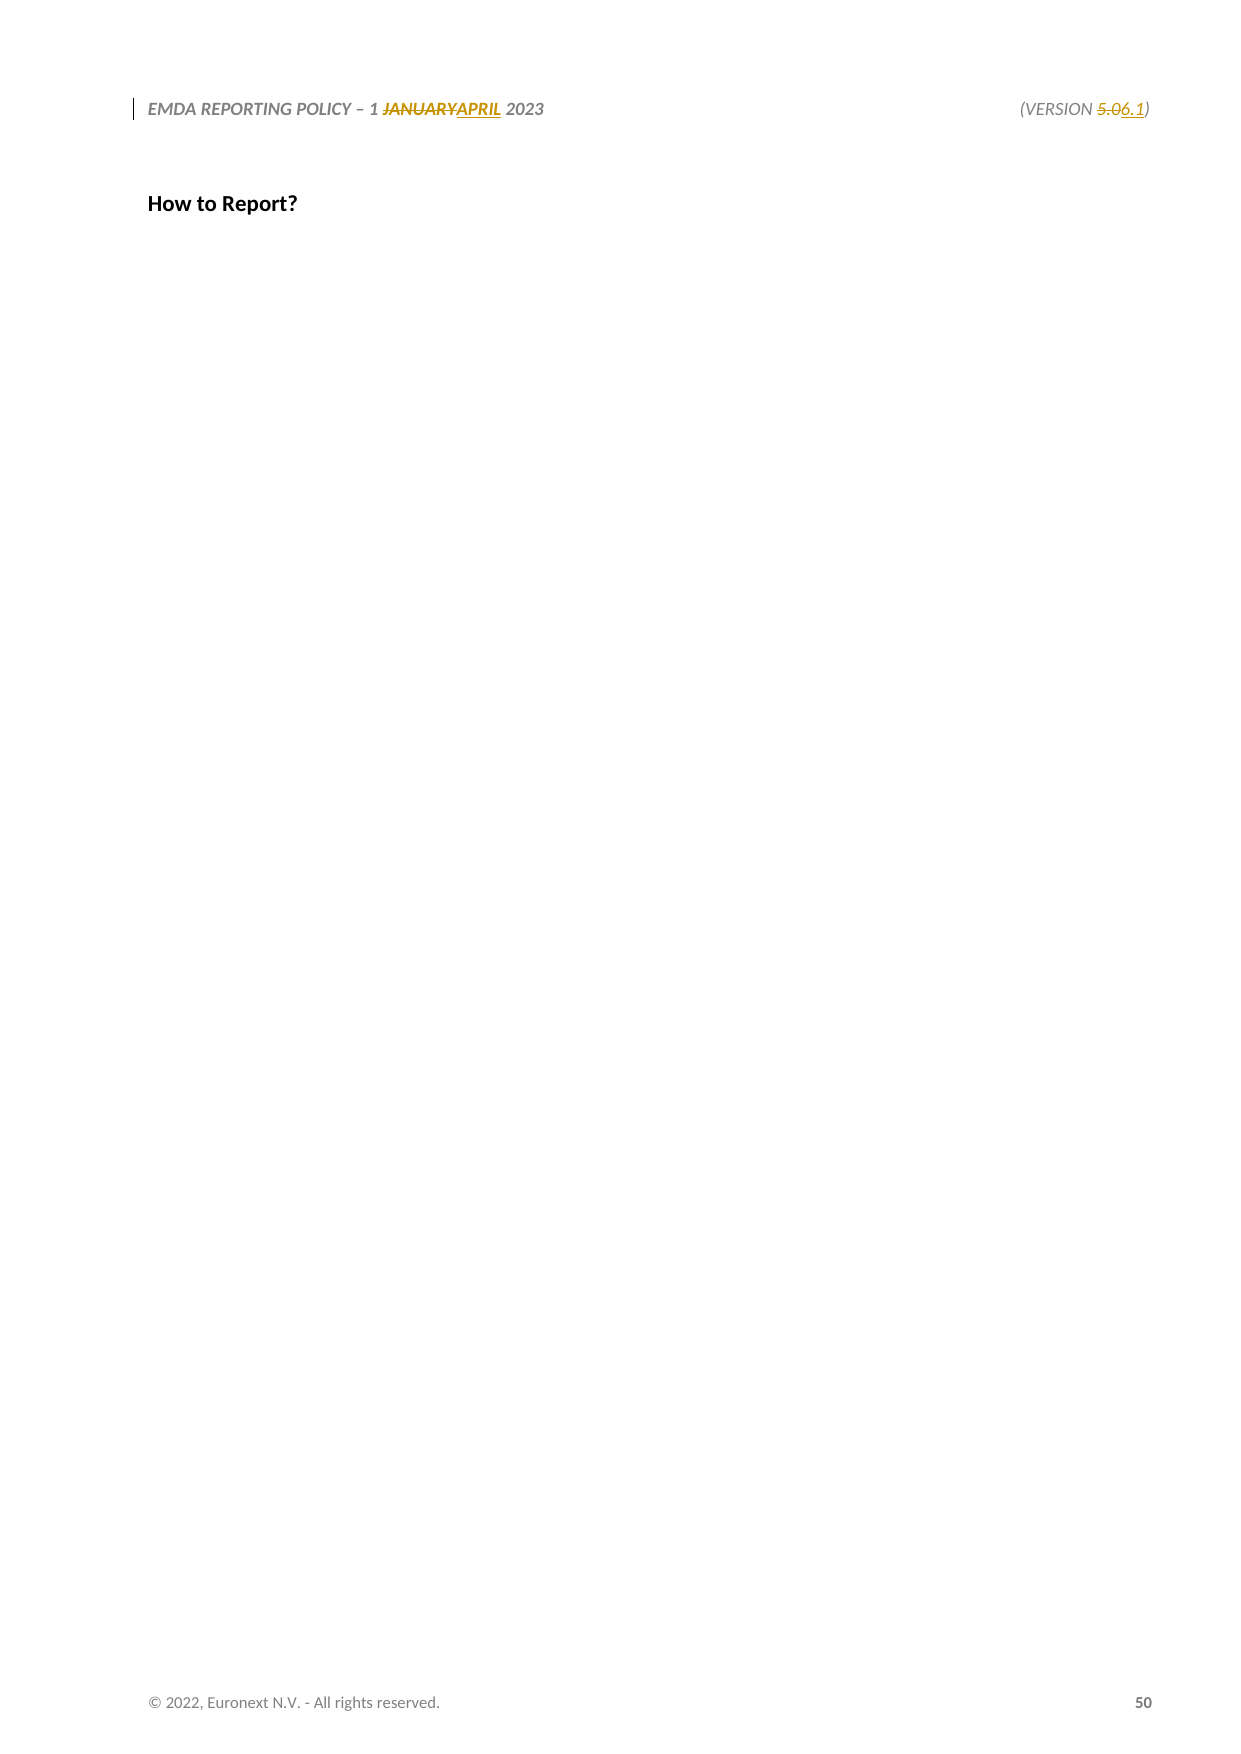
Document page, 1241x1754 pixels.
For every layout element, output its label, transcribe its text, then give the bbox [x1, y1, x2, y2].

text How to Report? [148, 189, 1152, 217]
